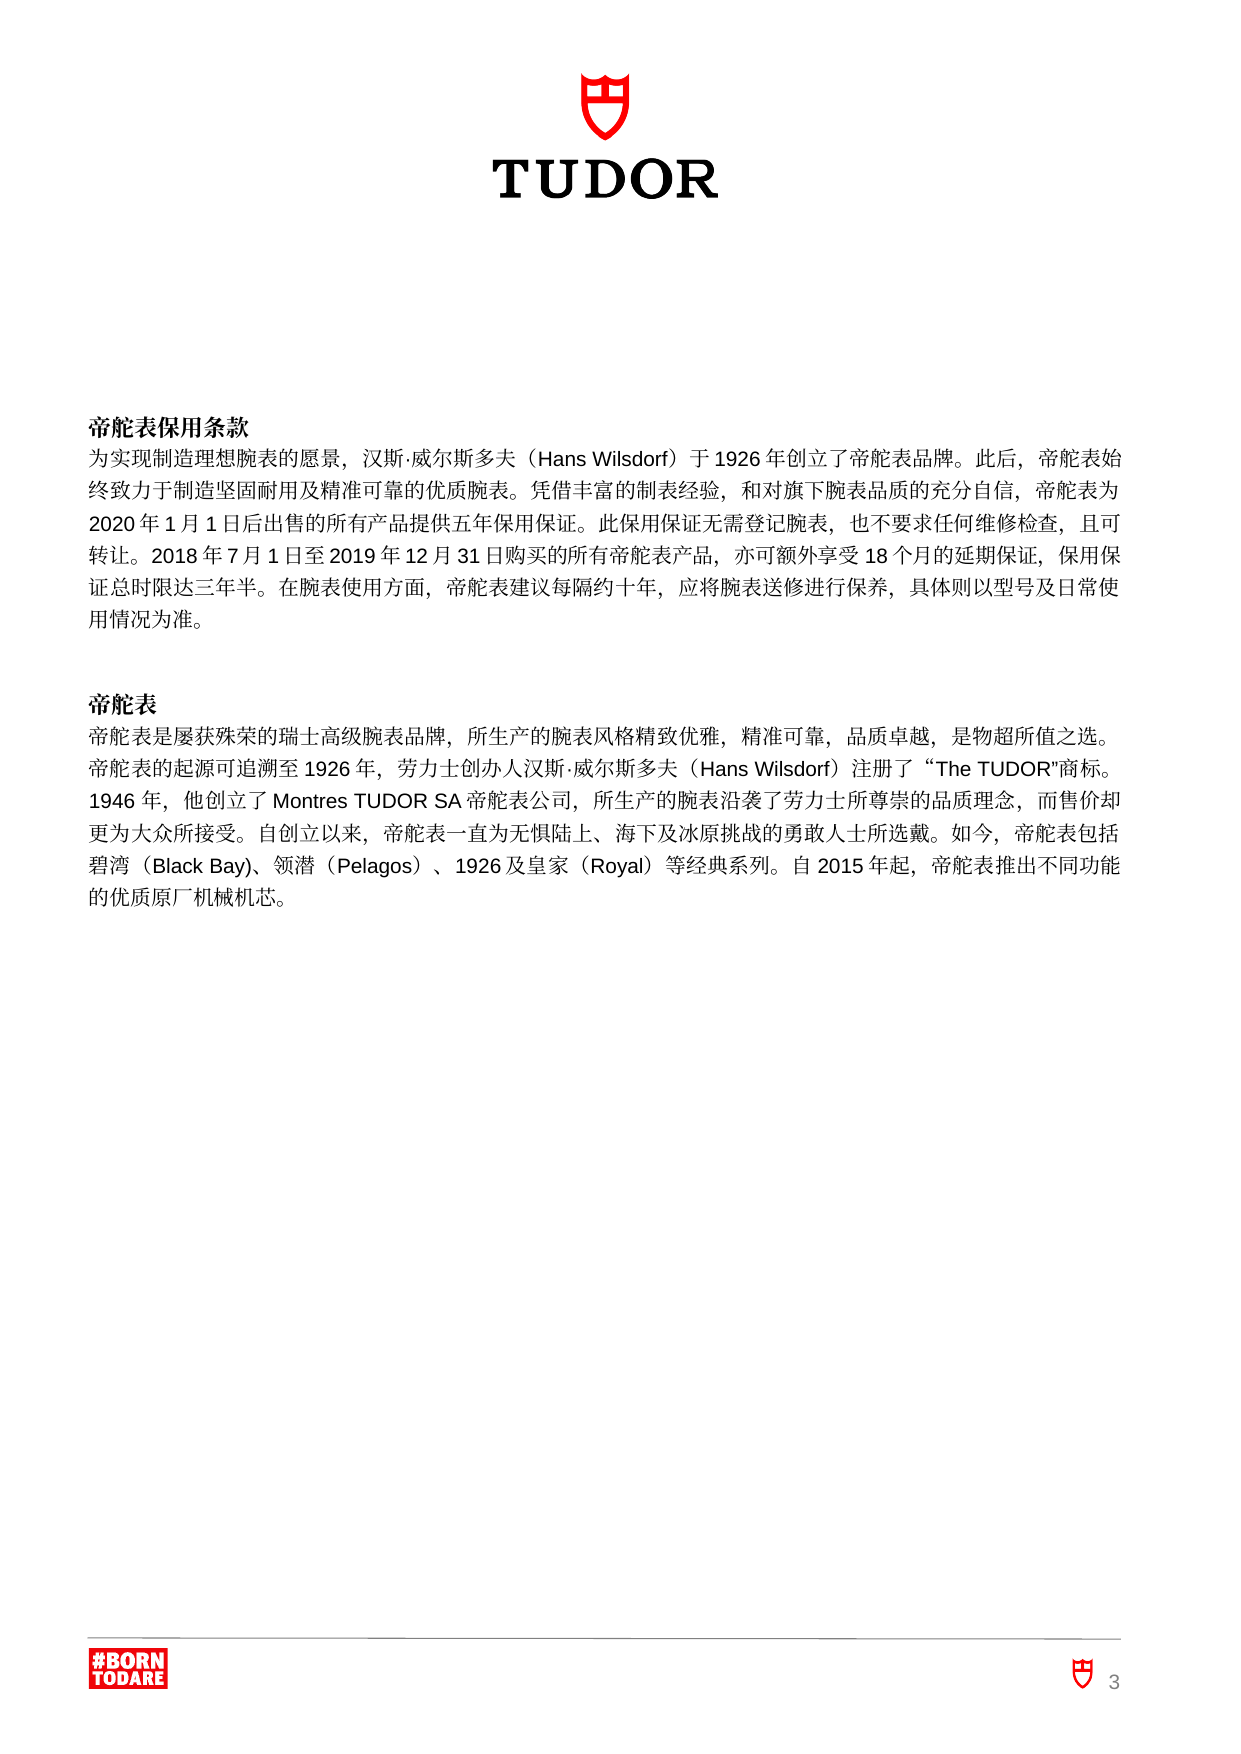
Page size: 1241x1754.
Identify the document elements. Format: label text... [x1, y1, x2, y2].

picture [1072, 1658, 1093, 1689]
text 帝舵表是屡获殊荣的瑞士高级腕表品牌，所生产的腕表风格精致优雅，精准可靠，品质卓越，是物超所值之选。帝舵表的起源可追溯至1926年，劳力士创办人汉斯·威尔斯多夫（Hans Wilsdorf）注册了“The TUDOR”商标。1946 年，他创立了Montres TUDOR SA帝舵表公司，所生产的腕表沿袭了劳力士所尊崇的品质理念，而售价却更为大众所接受。自创立以来，帝舵表一直为无惧陆上、海下及冰原挑战的勇敢人士所选戴。如今，帝舵表包括碧湾（Black Bay)、领潜（Pelagos）、1926及皇家（Royal）等经典系列。自2015年起，帝舵表推出不同功能的优质原厂机械机芯。 [89, 720, 1122, 911]
picture [492, 73, 718, 199]
text 帝舵表保用条款 [89, 410, 1122, 443]
picture [88, 1648, 168, 1689]
text 为实现制造理想腕表的愿景，汉斯·威尔斯多夫（Hans Wilsdorf）于1926年创立了帝舵表品牌。此后，帝舵表始终致力于制造坚固耐用及精准可靠的优质腕表。凭借丰富的制表经验，和对旗下腕表品质的充分自信，帝舵表为 2020年1月1日后出售的所有产品提供五年保用保证。此保用保证无需登记腕表，也不要求任何维修检查，且可转让。2018年7月1日至2019年12月31日购买的所有帝舵表产品，亦可额外享受18个月的延期保证，保用保证总时限达三年半。在腕表使用方面，帝舵表建议每隔约十年，应将腕表送修进行保养，具体则以型号及日常使用情况为准。 [89, 443, 1122, 633]
text 帝舵表 [89, 687, 1122, 720]
